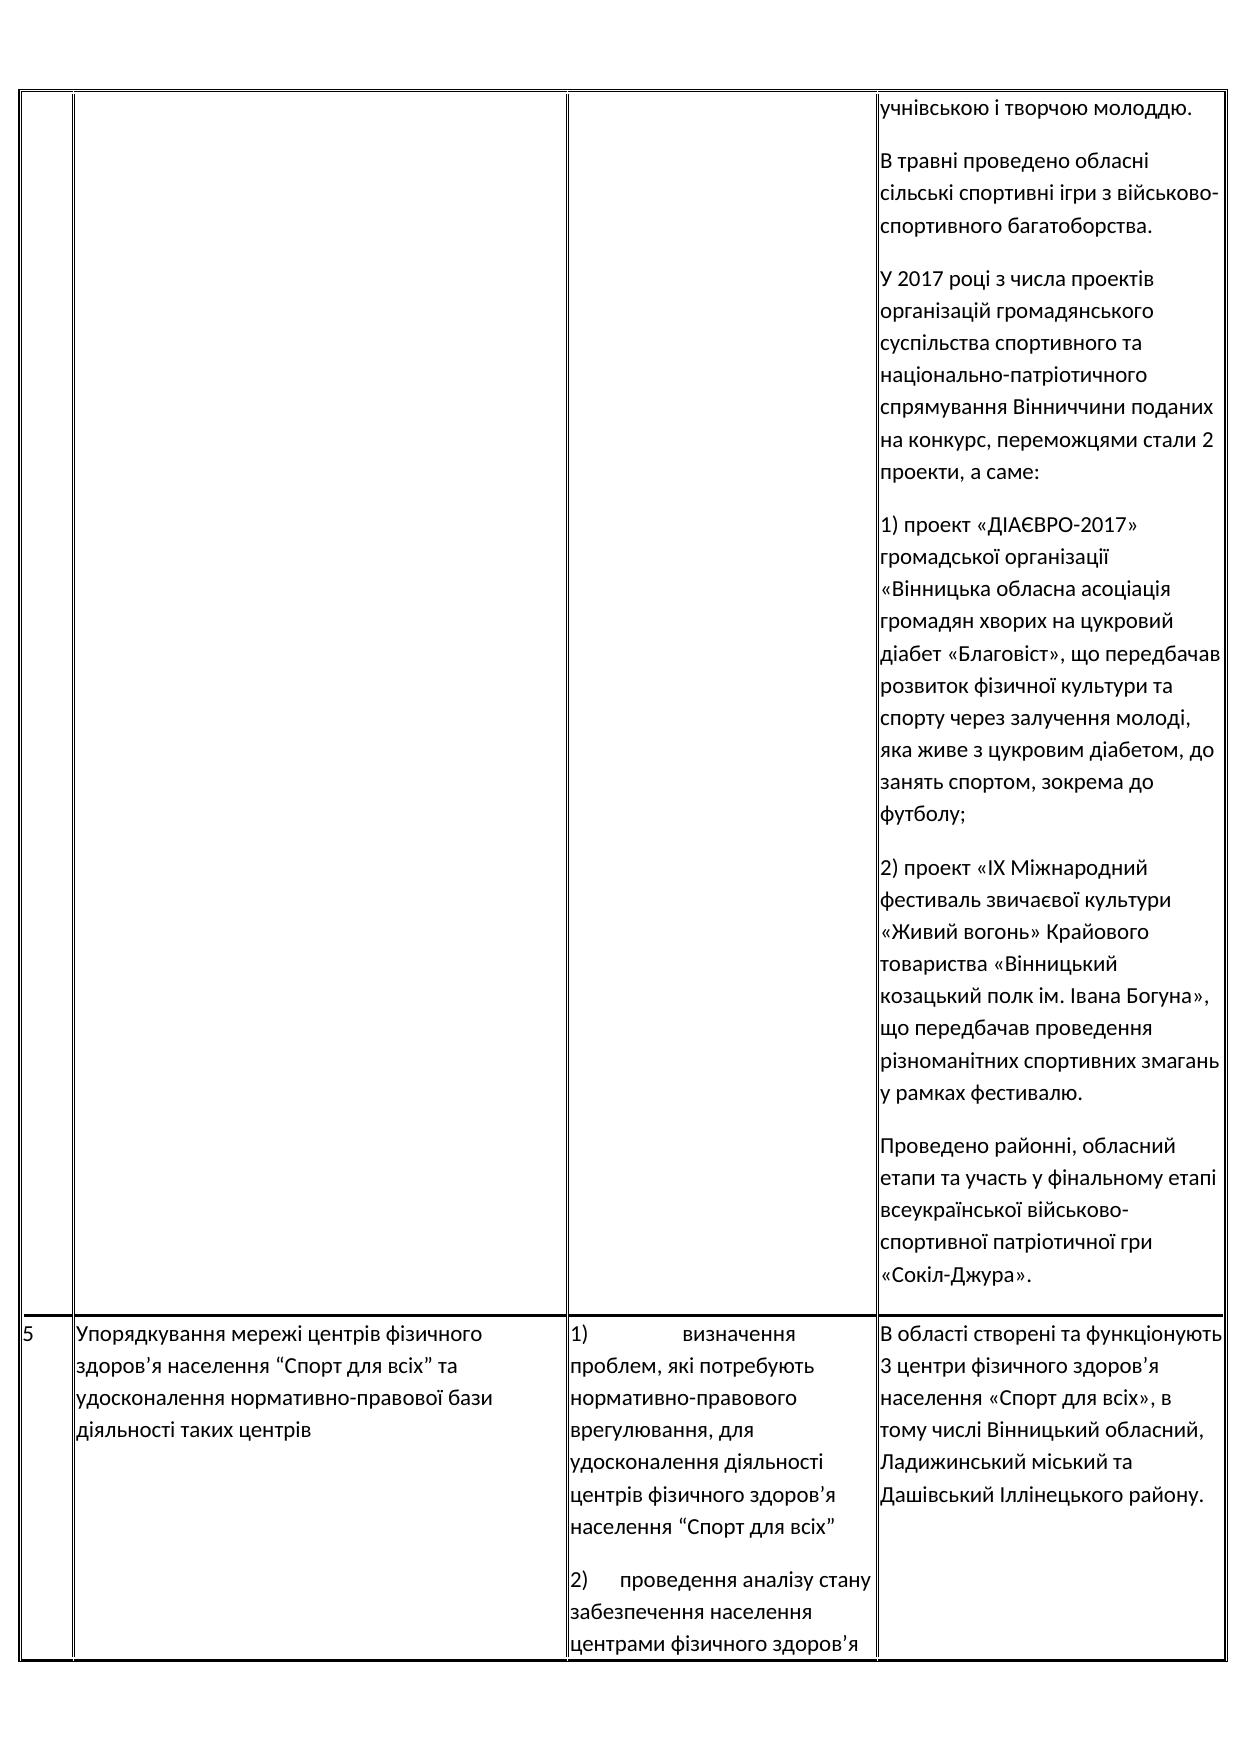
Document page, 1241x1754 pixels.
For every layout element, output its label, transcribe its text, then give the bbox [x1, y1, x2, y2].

table_cell 5 [22, 1314, 73, 1659]
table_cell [568, 1317, 878, 1659]
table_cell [878, 92, 1224, 1314]
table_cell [878, 1314, 1224, 1659]
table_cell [74, 1317, 567, 1659]
table_cell [74, 92, 567, 1314]
table_cell 4 [22, 92, 73, 1314]
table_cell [568, 92, 878, 1314]
